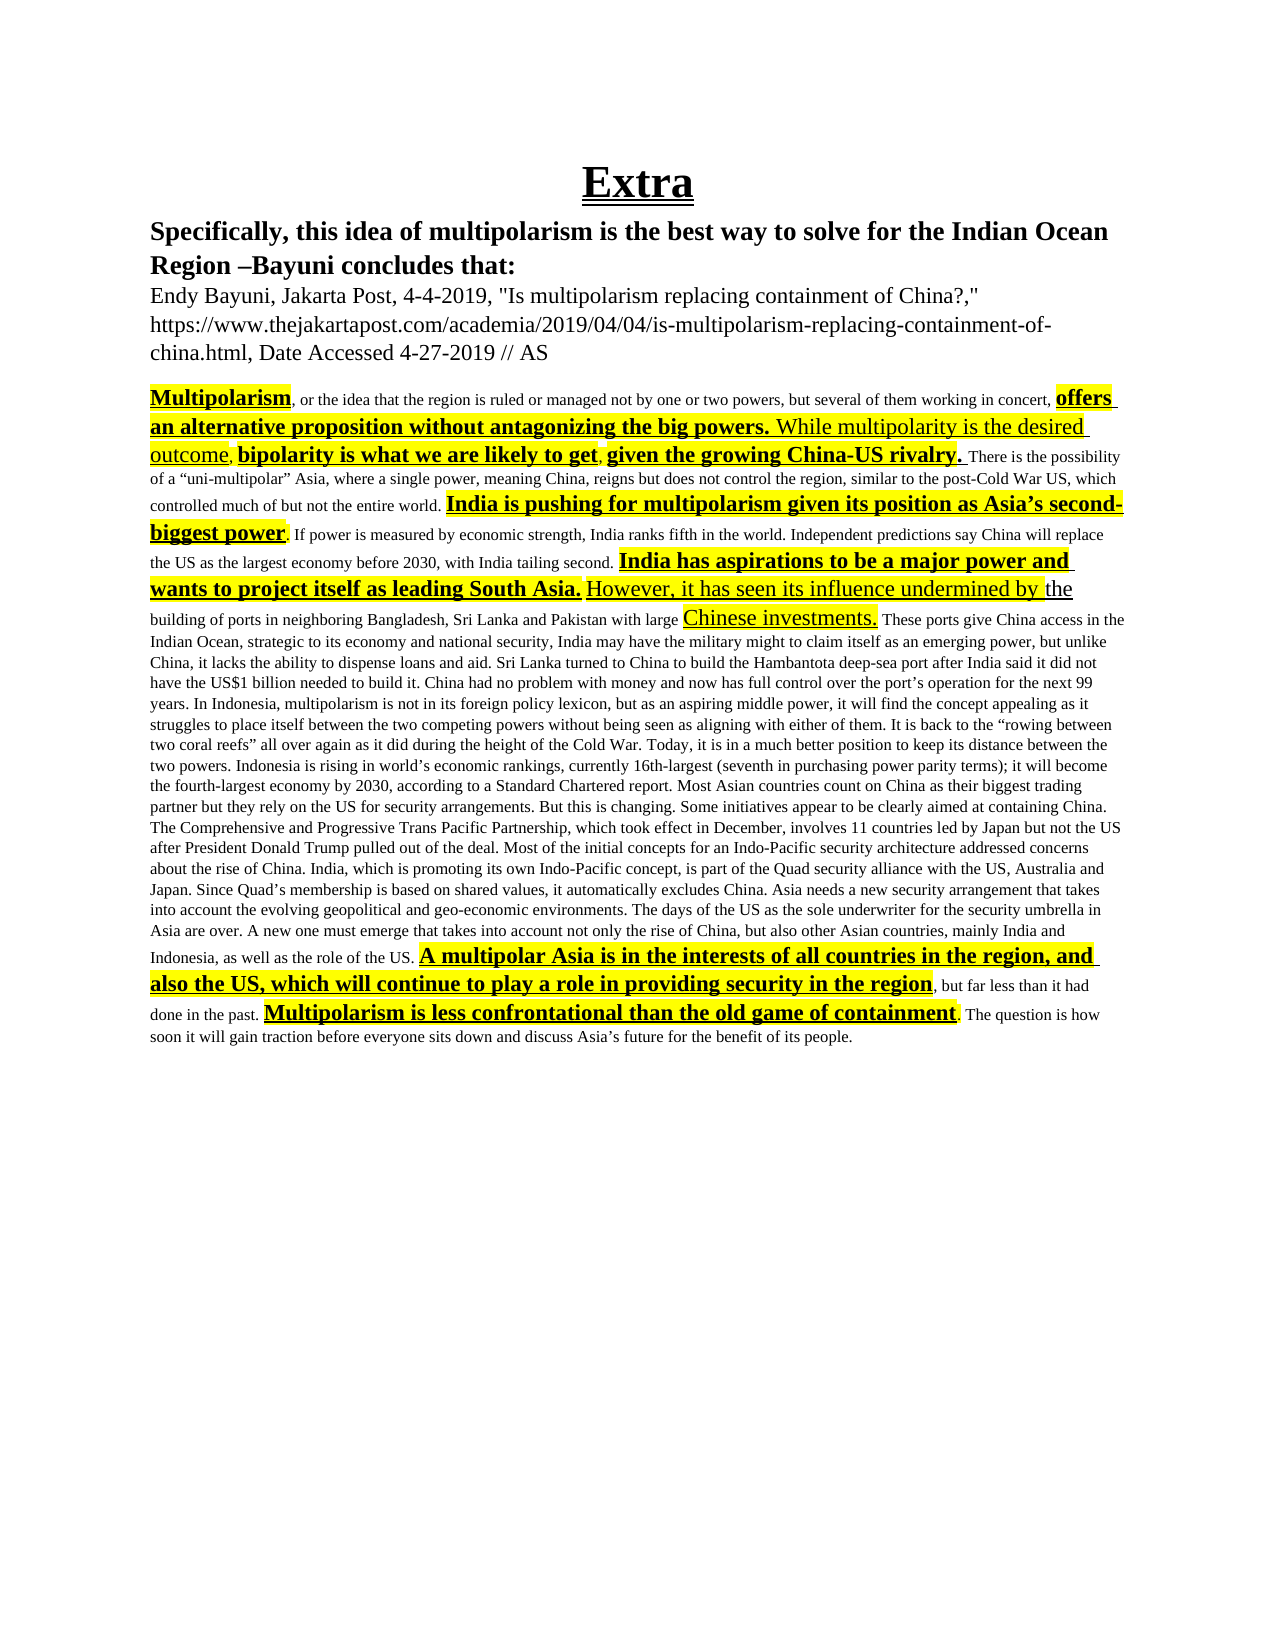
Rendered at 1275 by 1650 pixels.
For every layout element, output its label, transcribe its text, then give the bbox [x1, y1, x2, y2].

subtitle Specifically, this idea of multipolarism is the best way to solve for the Indian Ocean Region –Bayuni concludes that: [150, 215, 1125, 280]
text Multipolarism, or the idea that the region is ruled or managed not by one or two powers, but several of them working in concert, offers an alternative proposition without antagonizing the big powers. While multipolarity is the desired outcome, bipolarity is what we are likely to get, given the growing China-US rivalry. There is the possibility of a “uni-multipolar” Asia, where a single power, meaning China, reigns but does not control the region, similar to the post-Cold War US, which controlled much of but not the entire world. India is pushing for multipolarism given its position as Asia’s second-biggest power. If power is measured by economic strength, India ranks fifth in the world. Independent predictions say China will replace the US as the largest economy before 2030, with India tailing second. India has aspirations to be a major power and wants to project itself as leading South Asia. However, it has seen its influence undermined by the building of ports in neighboring Bangladesh, Sri Lanka and Pakistan with large Chinese investments. These ports give China access in the Indian Ocean, strategic to its economy and national security, India may have the military might to claim itself as an emerging power, but unlike China, it lacks the ability to dispense loans and aid. Sri Lanka turned to China to build the Hambantota deep-sea port after India said it did not have the US$1 billion needed to build it. China had no problem with money and now has full control over the port’s operation for the next 99 years. In Indonesia, multipolarism is not in its foreign policy lexicon, but as an aspiring middle power, it will find the concept appealing as it struggles to place itself between the two competing powers without being seen as aligning with either of them. It is back to the “rowing between two coral reefs” all over again as it did during the height of the Cold War. Today, it is in a much better position to keep its distance between the two powers. Indonesia is rising in world’s economic rankings, currently 16th-largest (seventh in purchasing power parity terms); it will become the fourth-largest economy by 2030, according to a Standard Chartered report. Most Asian countries count on China as their biggest trading partner but they rely on the US for security arrangements. But this is changing. Some initiatives appear to be clearly aimed at containing China. The Comprehensive and Progressive Trans Pacific Partnership, which took effect in December, involves 11 countries led by Japan but not the US after President Donald Trump pulled out of the deal. Most of the initial concepts for an Indo-Pacific security architecture addressed concerns about the rise of China. India, which is promoting its own Indo-Pacific concept, is part of the Quad security alliance with the US, Australia and Japan. Since Quad’s membership is based on shared values, it automatically excludes China. Asia needs a new security arrangement that takes into account the evolving geopolitical and geo-economic environments. The days of the US as the sole underwriter for the security umbrella in Asia are over. A new one must emerge that takes into account not only the rise of China, but also other Asian countries, mainly India and Indonesia, as well as the role of the US. A multipolar Asia is in the interests of all countries in the region, and also the US, which will continue to play a role in providing security in the region, but far less than it had done in the past. Multipolarism is less confrontational than the old game of containment. The question is how soon it will gain traction before everyone sits down and discuss Asia’s future for the benefit of its people. [150, 384, 1125, 1046]
subtitle Extra [150, 154, 1125, 207]
text Endy Bayuni, Jakarta Post, 4-4-2019, "Is multipolarism replacing containment of China?," https://www.thejakartapost.com/academia/2019/04/04/is-multipolarism-replacing-containment-of-china.html, Date Accessed 4-27-2019 // AS [150, 282, 1125, 366]
